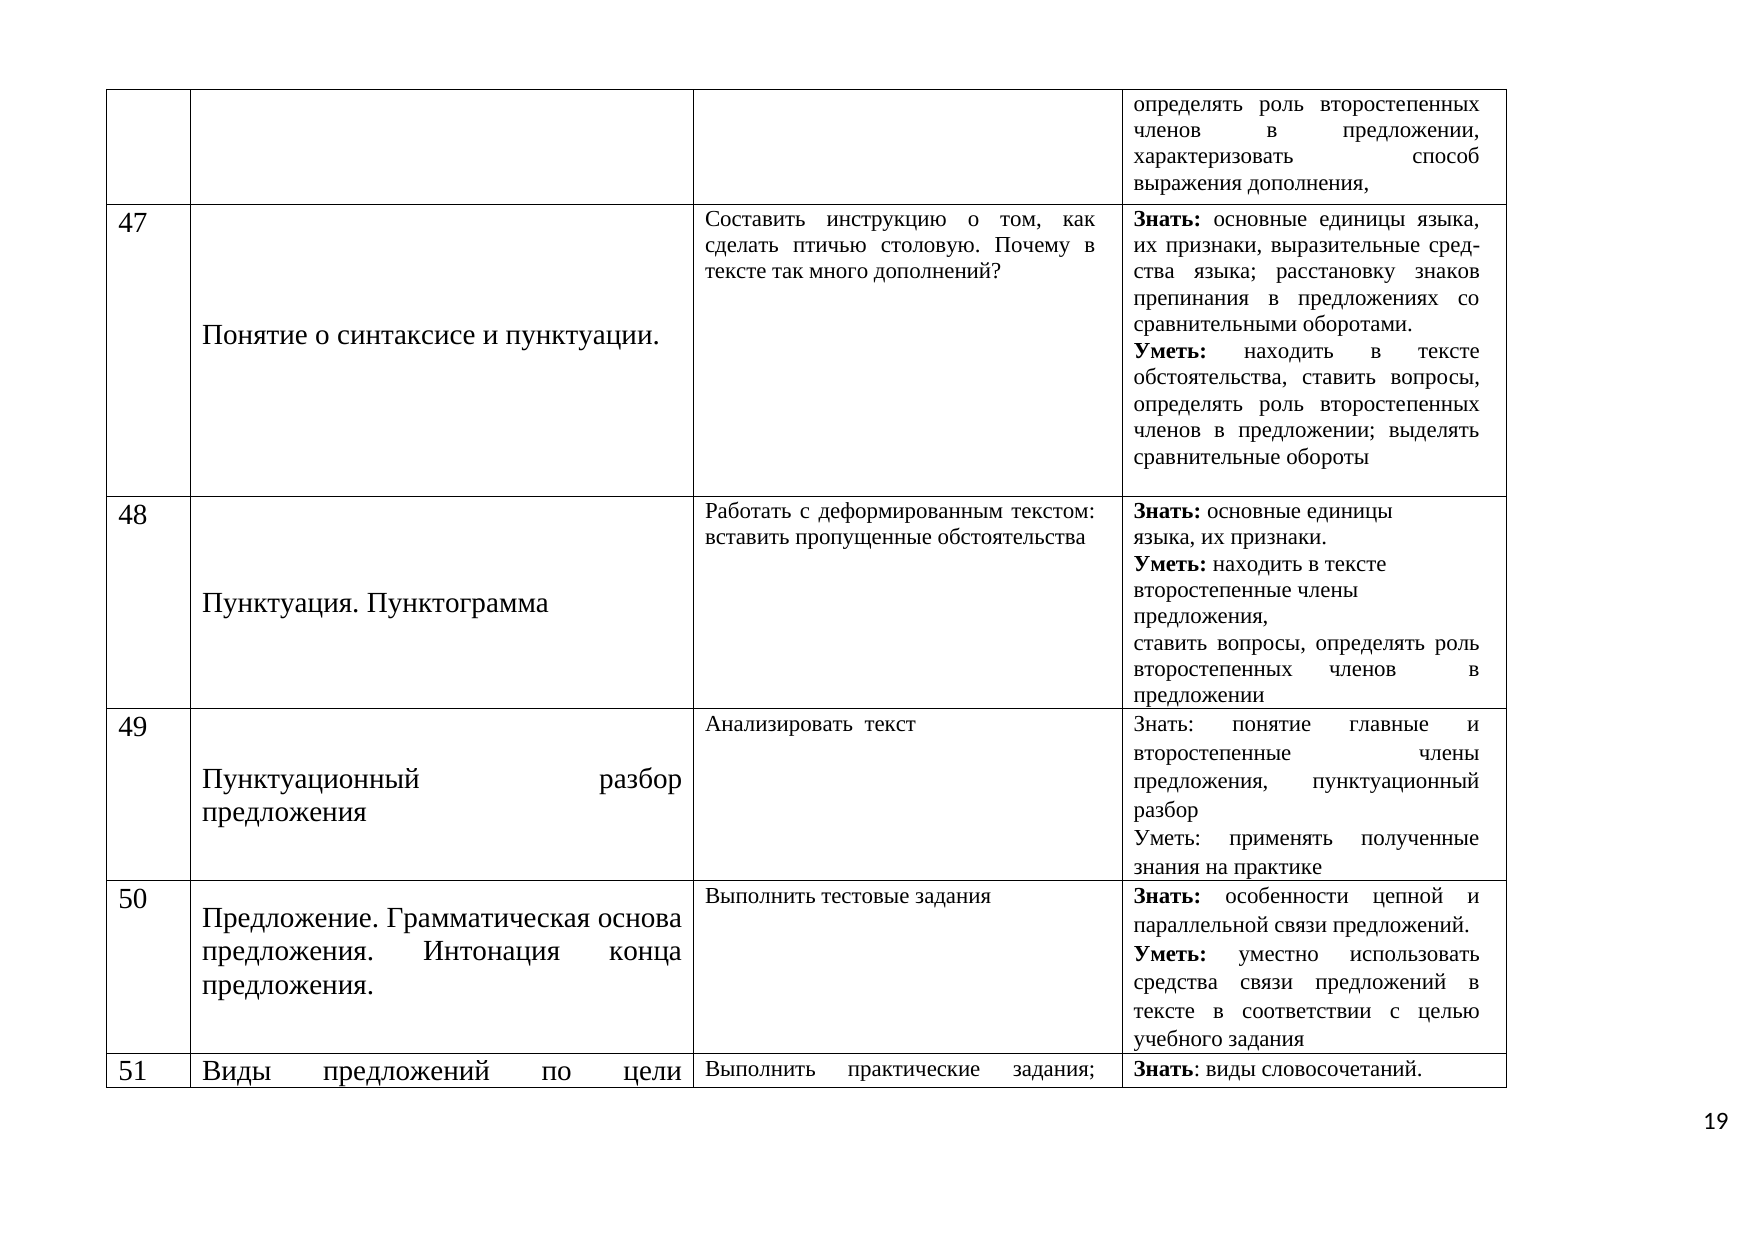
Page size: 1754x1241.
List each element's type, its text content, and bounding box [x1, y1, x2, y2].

table_cell 50 [107, 881, 190, 1052]
table_cell Знать: основные единицы языка, их признаки. Уметь: находить в тексте второстепенные члены предложения, ставить вопросы, определять роль второстепенных членов в предложении [1123, 497, 1506, 708]
table_cell Знать: особенности цепной и параллельной связи предложений. Уметь: уместно использовать средства связи предложений в тексте в соответствии с целью учебного задания [1123, 881, 1506, 1052]
table_cell Предложение. Грамматическая основа предложения. Интонация конца предложения. [191, 881, 693, 1052]
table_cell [694, 1054, 1122, 1087]
table_cell Работать с деформированным текстом: вставить пропущенные обстоятельства [694, 497, 1122, 708]
table_cell Пунктуация. Пунктограмма [191, 497, 693, 708]
table_cell Знать: основные единицы языка, их признаки, выразительные средства языка; расстановку знаков препинания в предложениях со сравнительными оборотами. Уметь: находить в тексте обстоятельства, ставить вопросы, определять роль второстепенных членов в предложении; выделять сравнительные обороты [1123, 205, 1506, 496]
table_cell Выполнить тестовые задания [694, 881, 1122, 1052]
table_cell Пунктуационный разбор предложения [191, 709, 693, 880]
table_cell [191, 90, 693, 204]
table_cell Знать: понятие главные и второстепенные члены предложения, пунктуационный разбор Уметь: применять полученные знания на практике [1123, 709, 1506, 880]
table_cell 48 [107, 497, 190, 708]
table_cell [694, 90, 1122, 204]
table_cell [191, 1054, 693, 1087]
table_cell Понятие о синтаксисе и пунктуации. [191, 205, 693, 496]
table_cell 51 [107, 1054, 190, 1087]
table_cell 49 [107, 709, 190, 880]
table_cell Составить инструкцию о том, как сделать птичью столовую. Почему в тексте так много дополнений? [694, 205, 1122, 496]
table_cell 46 [107, 90, 190, 204]
table_cell 47 [107, 205, 190, 496]
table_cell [1123, 90, 1506, 204]
table_cell Анализировать текст [694, 709, 1122, 880]
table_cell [1123, 1054, 1506, 1087]
